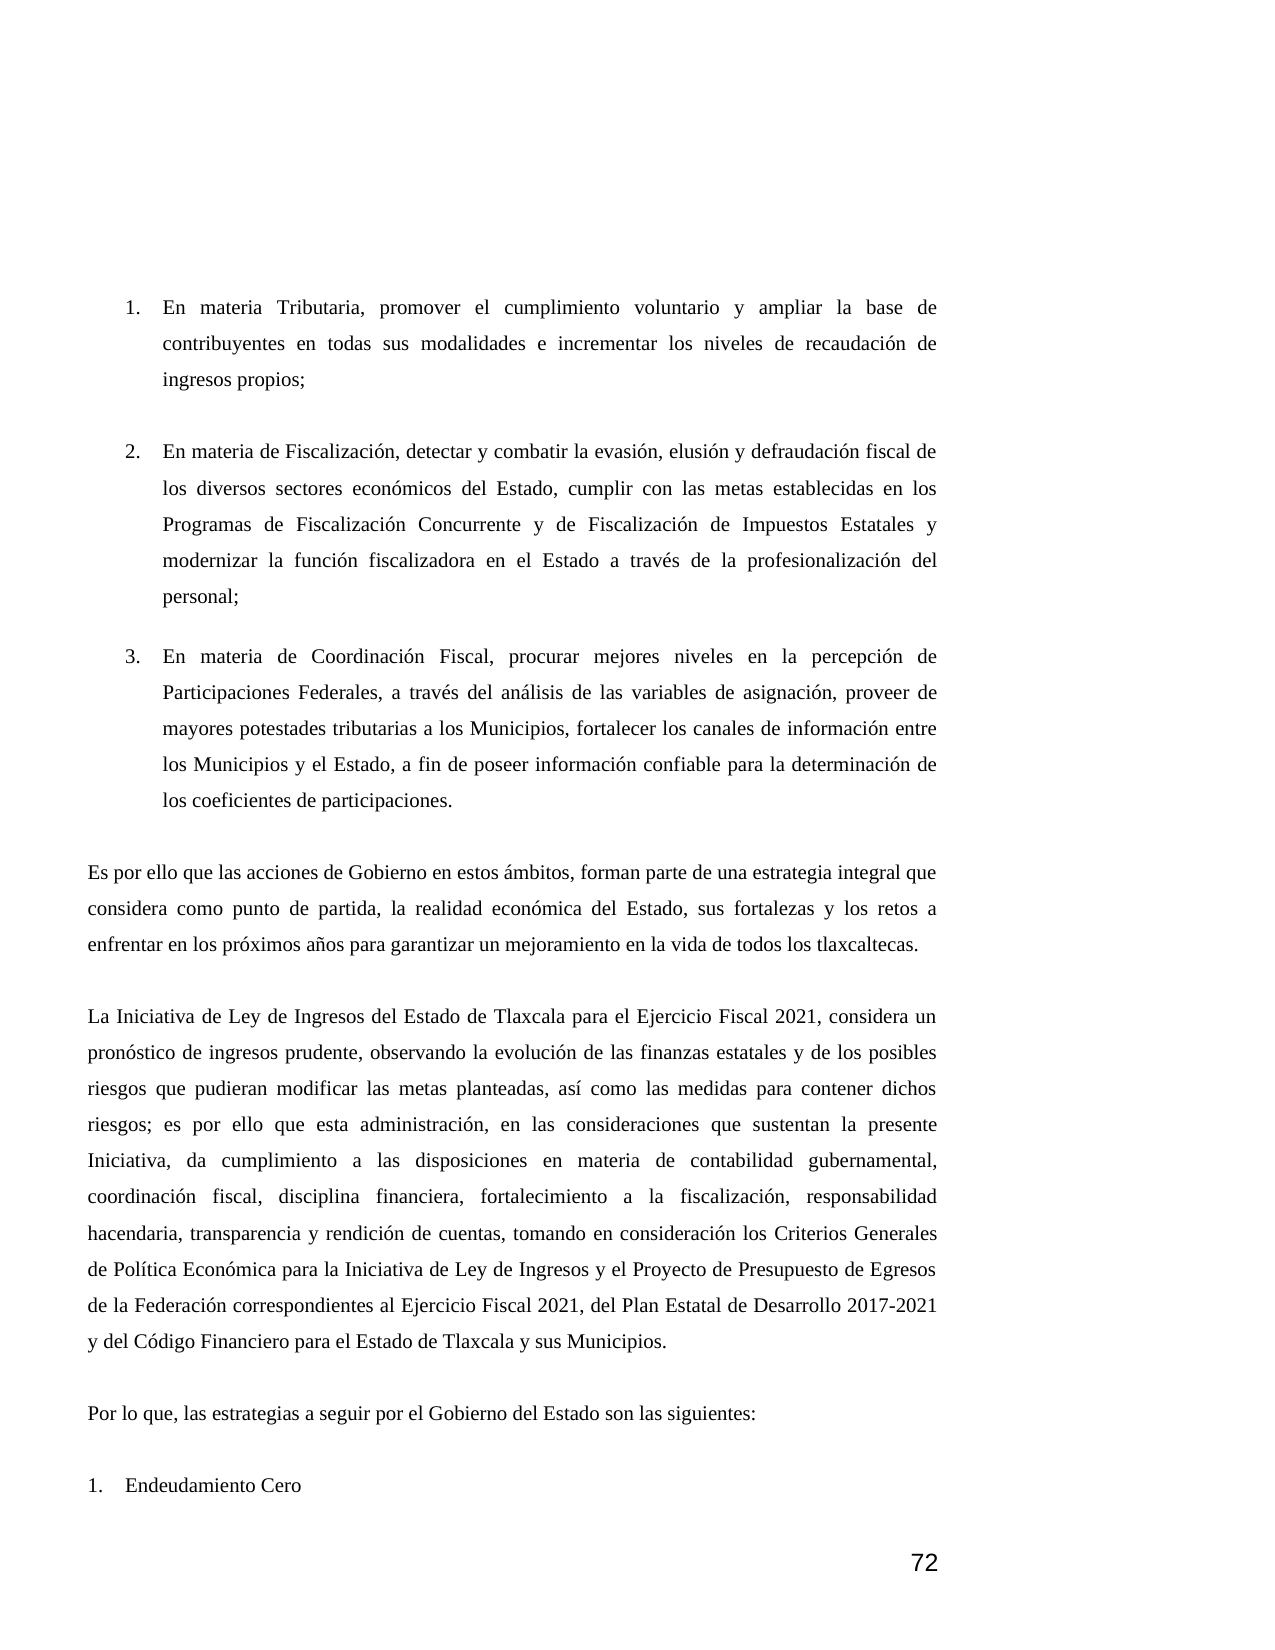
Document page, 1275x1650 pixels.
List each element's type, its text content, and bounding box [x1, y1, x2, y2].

list En materia de Fiscalización, detectar y combatir la evasión, elusión y defraudación fiscal de los diversos sectores económicos del Estado, cumplir con las metas establecidas en los Programas de Fiscalización Concurrente y de Fiscalización de Impuestos Estatales y modernizar la función fiscalizadora en el Estado a través de la profesionalización del personal; [125, 439, 938, 608]
list En materia de Coordinación Fiscal, procurar mejores niveles en la percepción de Participaciones Federales, a través del análisis de las variables de asignación, proveer de mayores potestades tributarias a los Municipios, fortalecer los canales de información entre los Municipios y el Estado, a fin de poseer información confiable para la determinación de los coeficientes de participaciones. [125, 644, 938, 812]
list En materia Tributaria, promover el cumplimiento voluntario y ampliar la base de contribuyentes en todas sus modalidades e incrementar los niveles de recaudación de ingresos propios; [125, 295, 938, 391]
text Es por ello que las acciones de Gobierno en estos ámbitos, forman parte de una estrategia integral que considera como punto de partida, la realidad económica del Estado, sus fortalezas y los retos a enfrentar en los próximos años para garantizar un mejoramiento en la vida de todos los tlaxcaltecas. [87, 860, 938, 956]
text La Iniciativa de Ley de Ingresos del Estado de Tlaxcala para el Ejercicio Fiscal 2021, considera un pronóstico de ingresos prudente, observando la evolución de las finanzas estatales y de los posibles riesgos que pudieran modificar las metas planteadas, así como las medidas para contener dichos riesgos; es por ello que esta administración, en las consideraciones que sustentan la presente Iniciativa, da cumplimiento a las disposiciones en materia de contabilidad gubernamental, coordinación fiscal, disciplina financiera, fortalecimiento a la fiscalización, responsabilidad hacendaria, transparencia y rendición de cuentas, tomando en consideración los Criterios Generales de Política Económica para la Iniciativa de Ley de Ingresos y el Proyecto de Presupuesto de Egresos de la Federación correspondientes al Ejercicio Fiscal 2021, del Plan Estatal de Desarrollo 2017-2021 y del Código Financiero para el Estado de Tlaxcala y sus Municipios. [87, 1004, 938, 1353]
text Por lo que, las estrategias a seguir por el Gobierno del Estado son las siguientes: [87, 1401, 938, 1425]
list Endeudamiento Cero [87, 1473, 938, 1497]
